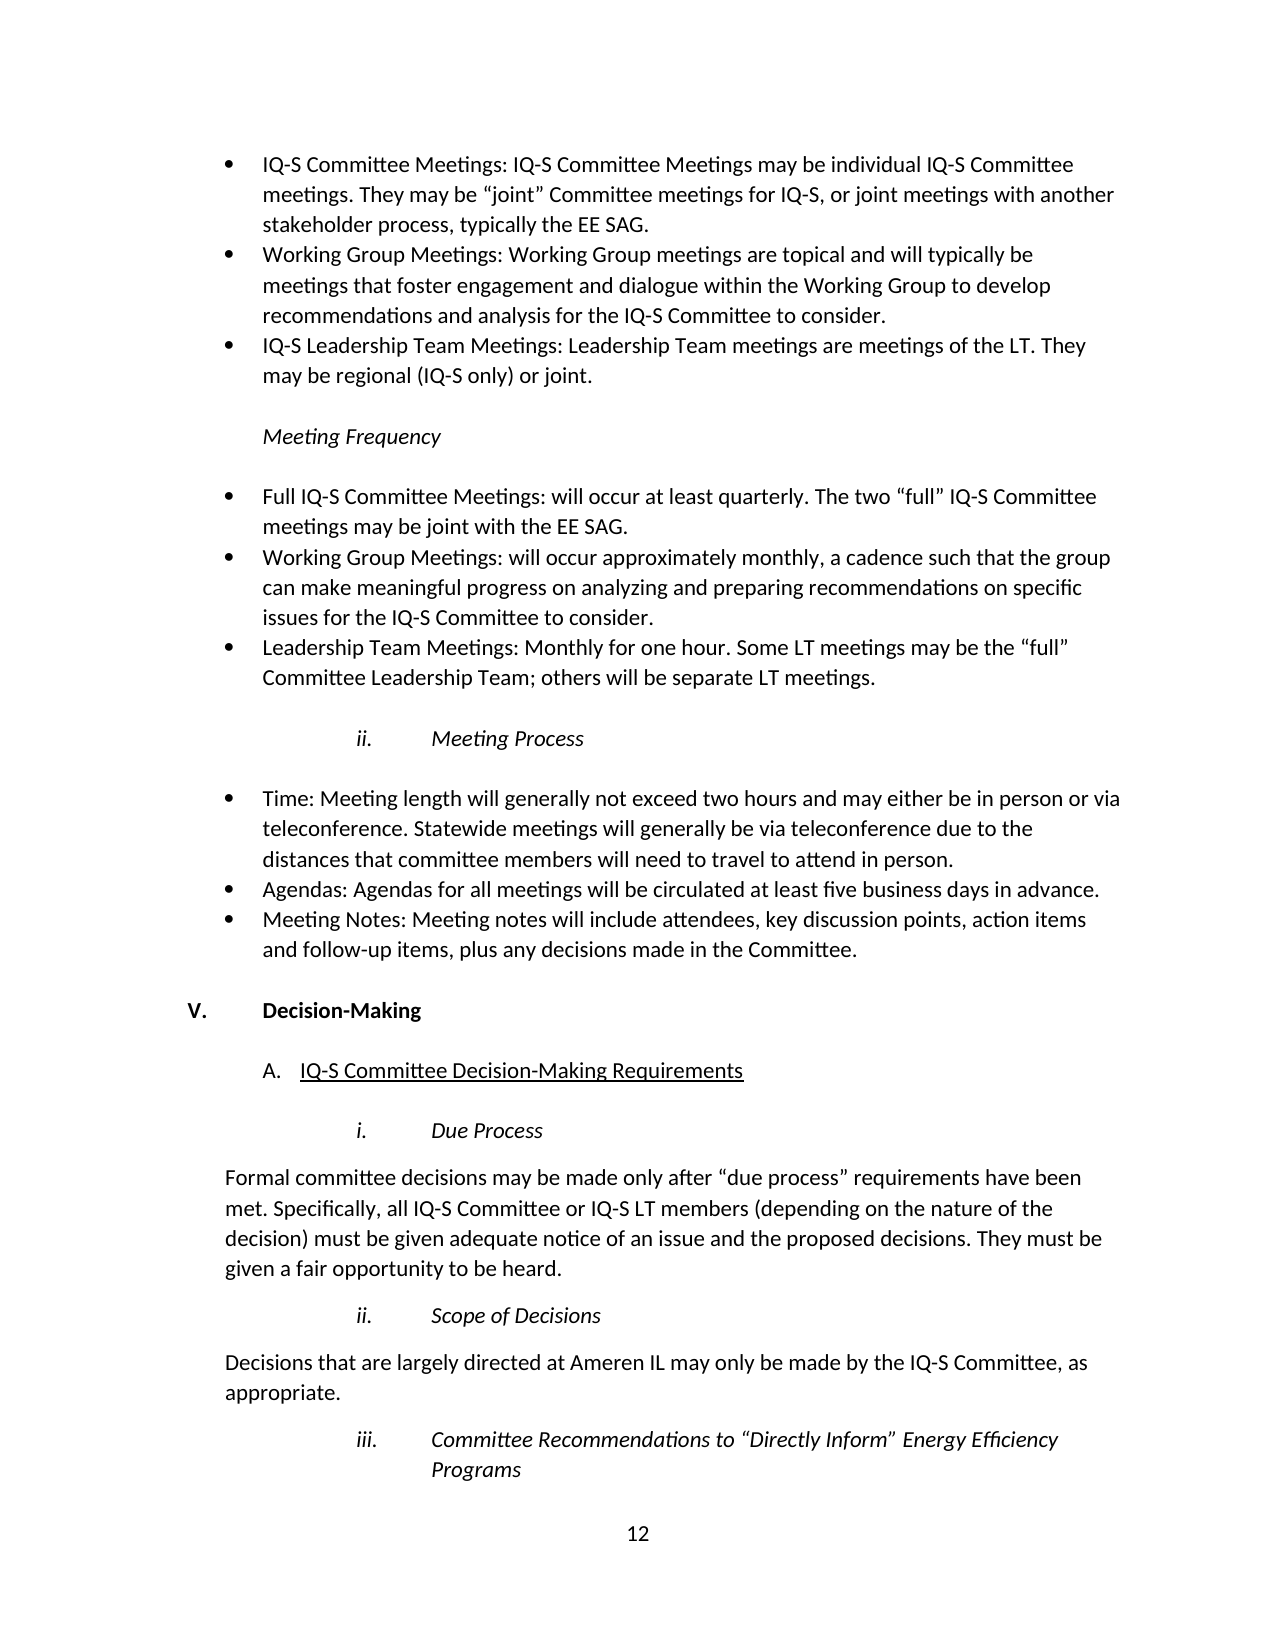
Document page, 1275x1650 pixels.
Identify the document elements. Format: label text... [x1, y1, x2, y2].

list Scope of Decisions [356, 1301, 1125, 1329]
list Due Process [356, 1117, 1125, 1145]
list Committee Recommendations to “Directly Inform” Energy Efficiency Programs [356, 1425, 1125, 1483]
list Leadership Team Meetings: Monthly for one hour. Some LT meetings may be the “full” Committee Leadership Team; others will be separate LT meetings. [225, 633, 1125, 692]
list Meeting Frequency [262, 422, 1125, 450]
list Decision-Making [187, 996, 1125, 1024]
list Meeting Process [356, 724, 1125, 752]
list Working Group Meetings: will occur approximately monthly, a cadence such that the group can make meaningful progress on analyzing and preparing recommendations on specific issues for the IQ-S Committee to consider. [225, 543, 1125, 631]
list Meeting Notes: Meeting notes will include attendees, key discussion points, action items and follow-up items, plus any decisions made in the Committee. [225, 905, 1125, 963]
text Formal committee decisions may be made only after “due process” requirements have been met. Specifically, all IQ-S Committee or IQ-S LT members (depending on the nature of the decision) must be given adequate notice of an issue and the proposed decisions. They must be given a fair opportunity to be heard. [225, 1163, 1125, 1282]
list IQ-S Committee Meetings: IQ-S Committee Meetings may be individual IQ-S Committee meetings. They may be “joint” Committee meetings for IQ-S, or joint meetings with another stakeholder process, typically the EE SAG. [225, 150, 1125, 238]
list Agendas: Agendas for all meetings will be circulated at least five business days in advance. [225, 875, 1125, 903]
list IQ-S Leadership Team Meetings: Leadership Team meetings are meetings of the LT. They may be regional (IQ-S only) or joint. [225, 331, 1125, 389]
list Full IQ-S Committee Meetings: will occur at least quarterly. The two “full” IQ-S Committee meetings may be joint with the EE SAG. [225, 482, 1125, 541]
list Time: Meeting length will generally not exceed two hours and may either be in person or via teleconference. Statewide meetings will generally be via teleconference due to the distances that committee members will need to travel to attend in person. [225, 784, 1125, 873]
text Decisions that are largely directed at Ameren IL may only be made by the IQ-S Committee, as appropriate. [225, 1348, 1125, 1406]
list Working Group Meetings: Working Group meetings are topical and will typically be meetings that foster engagement and dialogue within the Working Group to develop recommendations and analysis for the IQ-S Committee to consider. [225, 241, 1125, 329]
list IQ-S Committee Decision-Making Requirements [262, 1056, 1125, 1084]
